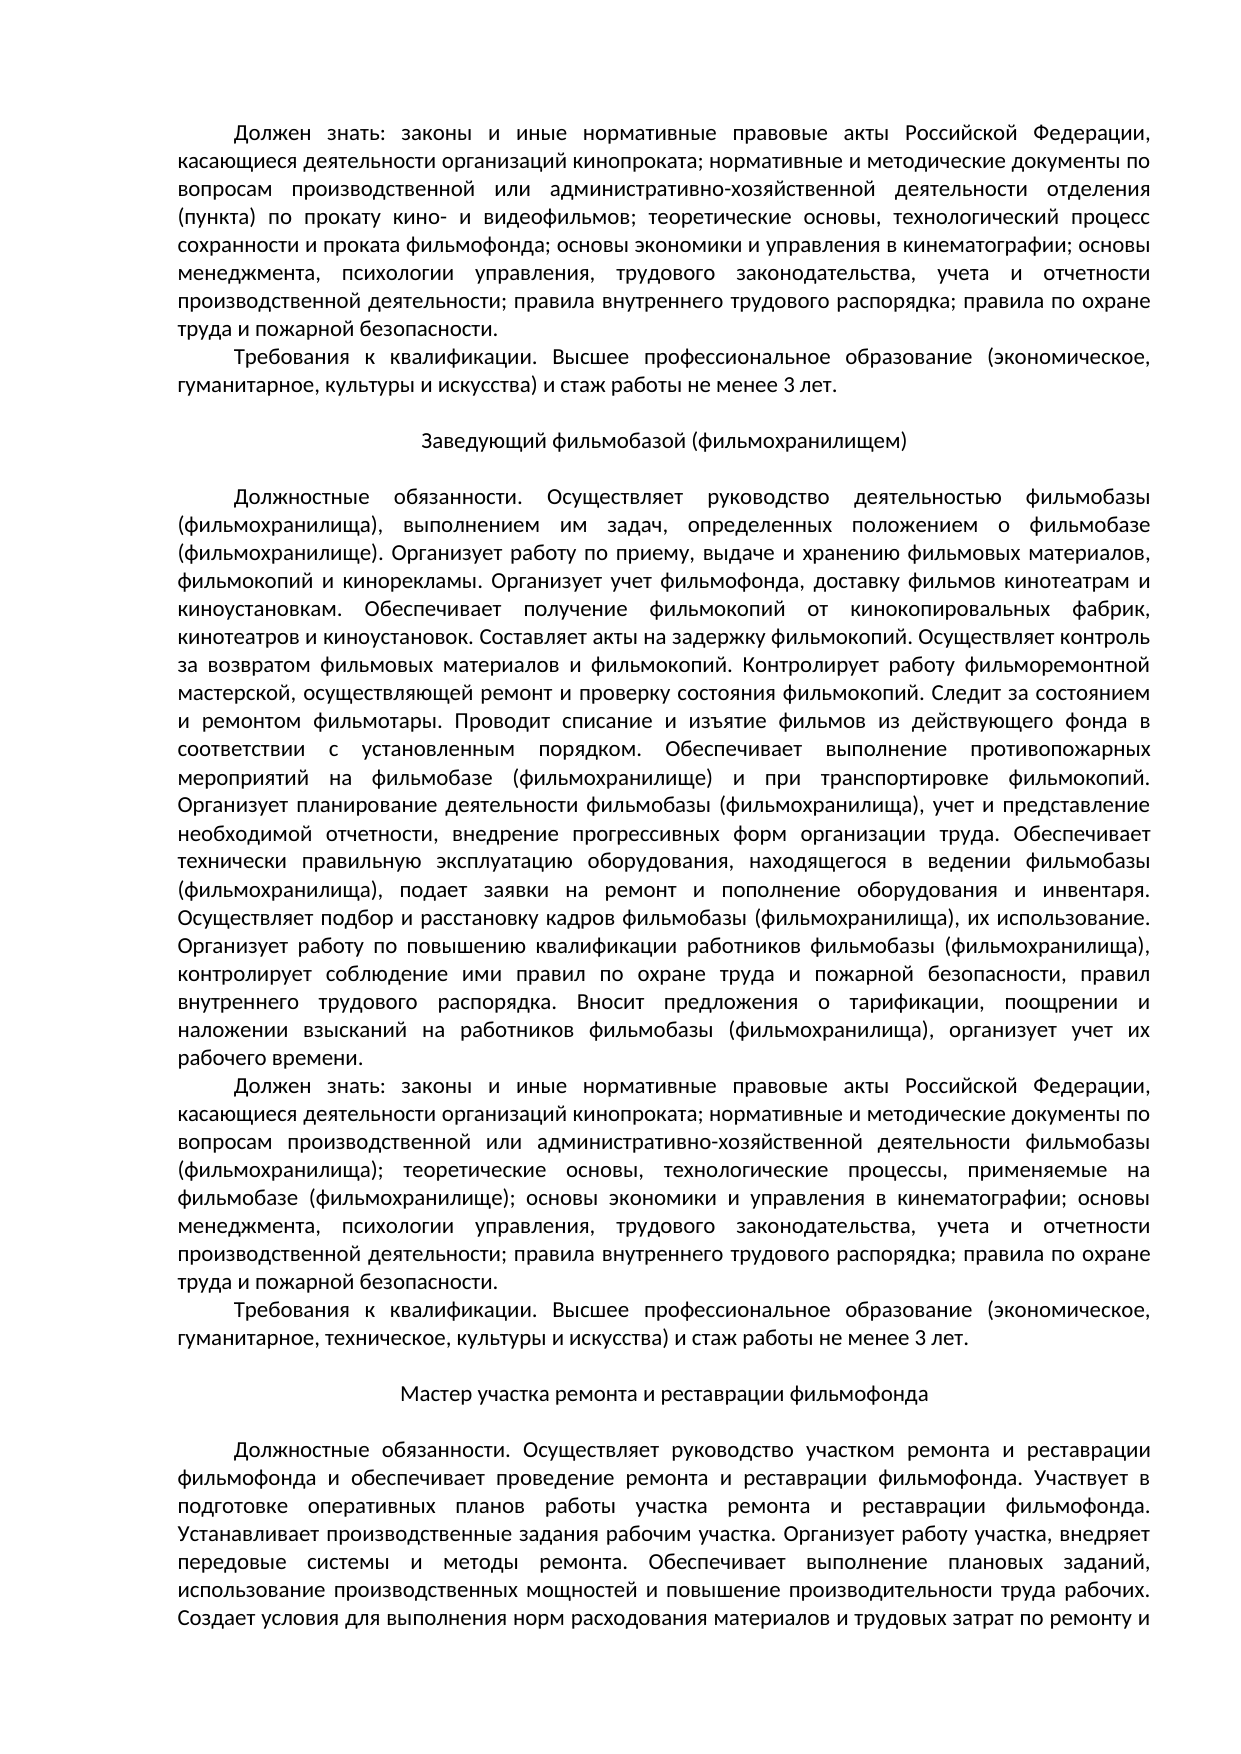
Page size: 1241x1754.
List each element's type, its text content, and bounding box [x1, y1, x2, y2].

text Должностные обязанности. Осуществляет руководство деятельностью фильмобазы (фильмохранилища), выполнением им задач, определенных положением о фильмобазе (фильмохранилище). Организует работу по приему, выдаче и хранению фильмовых материалов, фильмокопий и кинорекламы. Организует учет фильмофонда, доставку фильмов кинотеатрам и киноустановкам. Обеспечивает получение фильмокопий от кинокопировальных фабрик, кинотеатров и киноустановок. Составляет акты на задержку фильмокопий. Осуществляет контроль за возвратом фильмовых материалов и фильмокопий. Контролирует работу фильморемонтной мастерской, осуществляющей ремонт и проверку состояния фильмокопий. Следит за состоянием и ремонтом фильмотары. Проводит списание и изъятие фильмов из действующего фонда в соответствии с установленным порядком. Обеспечивает выполнение противопожарных мероприятий на фильмобазе (фильмохранилище) и при транспортировке фильмокопий. Организует планирование деятельности фильмобазы (фильмохранилища), учет и представление необходимой отчетности, внедрение прогрессивных форм организации труда. Обеспечивает технически правильную эксплуатацию оборудования, находящегося в ведении фильмобазы (фильмохранилища), подает заявки на ремонт и пополнение оборудования и инвентаря. Осуществляет подбор и расстановку кадров фильмобазы (фильмохранилища), их использование. Организует работу по повышению квалификации работников фильмобазы (фильмохранилища), контролирует соблюдение ими правил по охране труда и пожарной безопасности, правил внутреннего трудового распорядка. Вносит предложения о тарификации, поощрении и наложении взысканий на работников фильмобазы (фильмохранилища), организует учет их рабочего времени. [177, 482, 1152, 1071]
text Заведующий фильмобазой (фильмохранилищем) [177, 426, 1152, 454]
text Требования к квалификации. Высшее профессиональное образование (экономическое, гуманитарное, культуры и искусства) и стаж работы не менее 3 лет. [177, 342, 1152, 398]
text Должен знать: законы и иные нормативные правовые акты Российской Федерации, касающиеся деятельности организаций кинопроката; нормативные и методические документы по вопросам производственной или административно-хозяйственной деятельности отделения (пункта) по прокату кино- и видеофильмов; теоретические основы, технологический процесс сохранности и проката фильмофонда; основы экономики и управления в кинематографии; основы менеджмента, психологии управления, трудового законодательства, учета и отчетности производственной деятельности; правила внутреннего трудового распорядка; правила по охране труда и пожарной безопасности. [177, 118, 1152, 342]
text Требования к квалификации. Высшее профессиональное образование (экономическое, гуманитарное, техническое, культуры и искусства) и стаж работы не менее 3 лет. [177, 1295, 1152, 1351]
text Должен знать: законы и иные нормативные правовые акты Российской Федерации, касающиеся деятельности организаций кинопроката; нормативные и методические документы по вопросам производственной или административно-хозяйственной деятельности фильмобазы (фильмохранилища); теоретические основы, технологические процессы, применяемые на фильмобазе (фильмохранилище); основы экономики и управления в кинематографии; основы менеджмента, психологии управления, трудового законодательства, учета и отчетности производственной деятельности; правила внутреннего трудового распорядка; правила по охране труда и пожарной безопасности. [177, 1071, 1152, 1295]
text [177, 1435, 1152, 1631]
text Мастер участка ремонта и реставрации фильмофонда [177, 1379, 1152, 1407]
